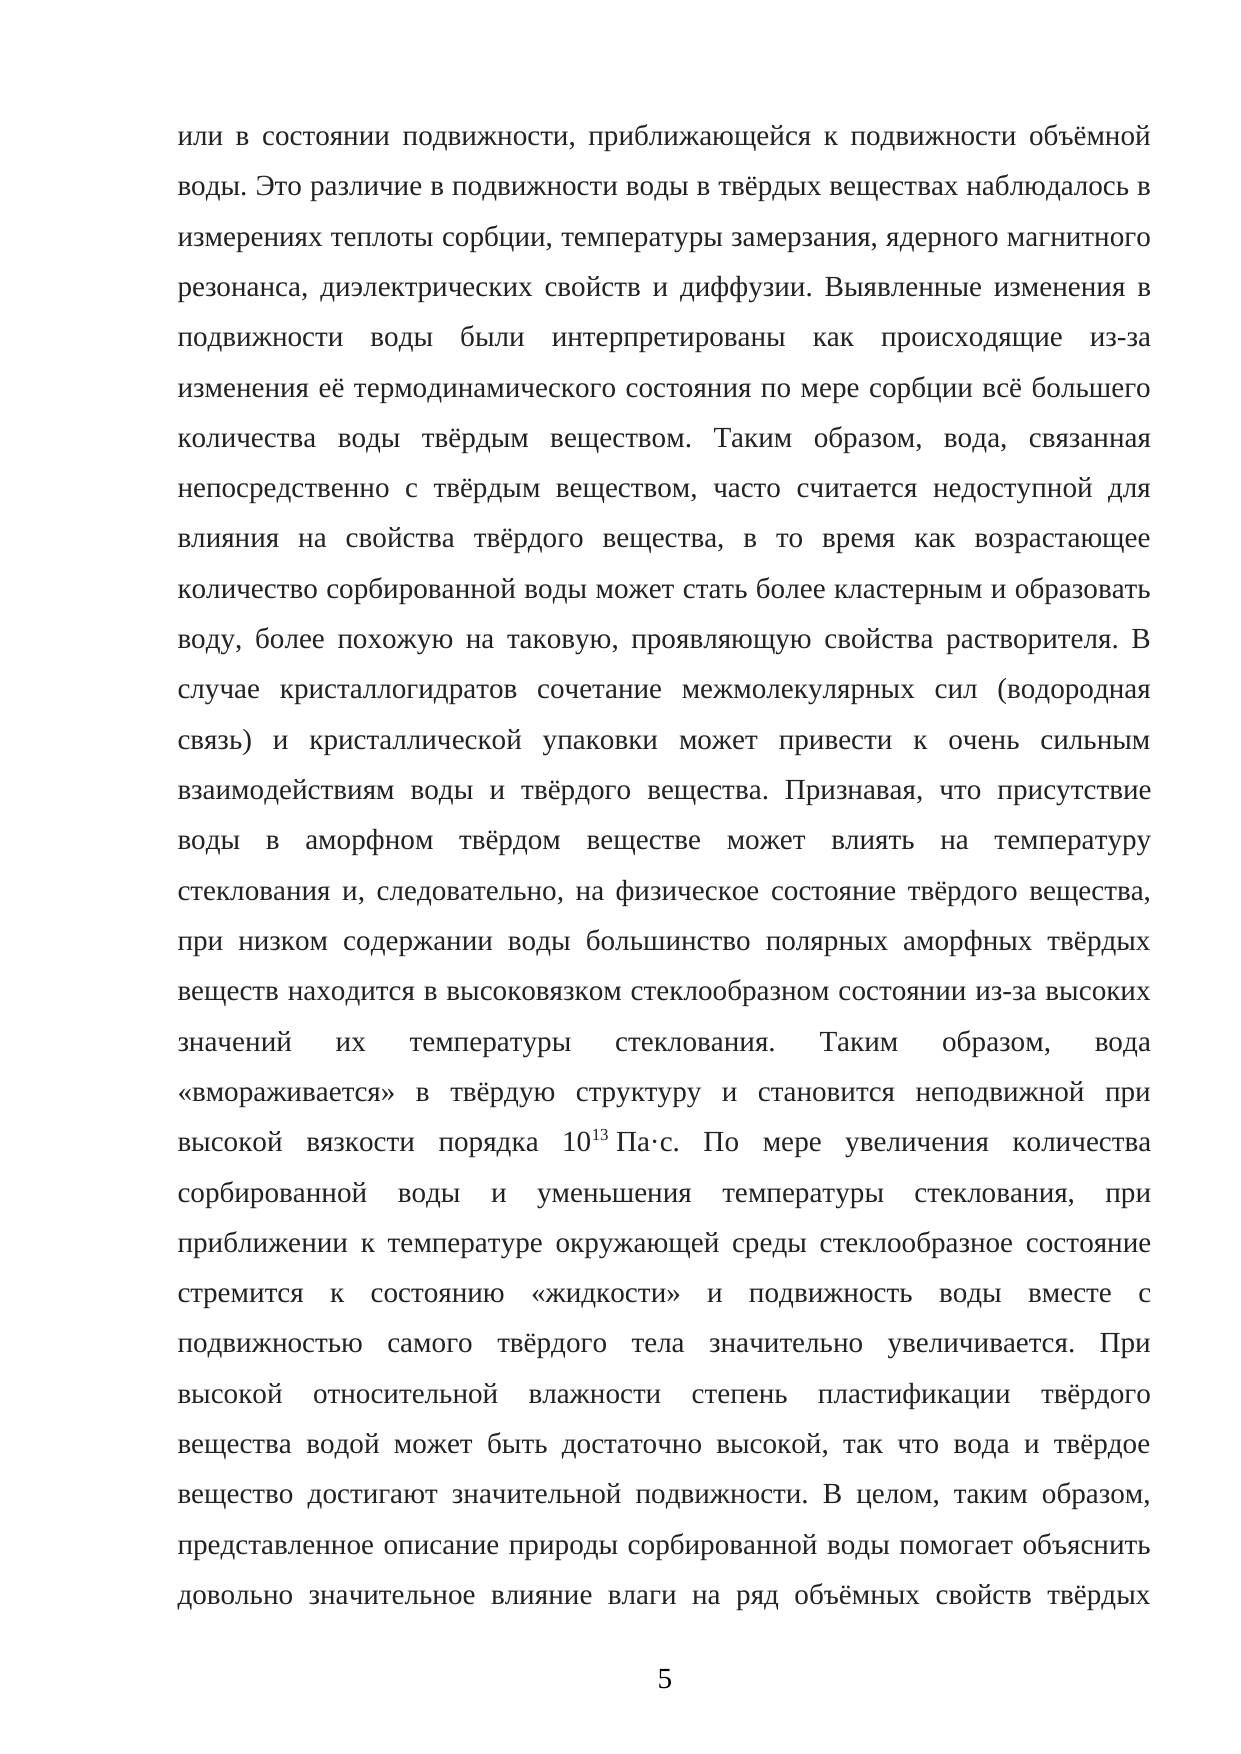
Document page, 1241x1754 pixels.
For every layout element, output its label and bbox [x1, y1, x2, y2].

text [177, 118, 1152, 1611]
